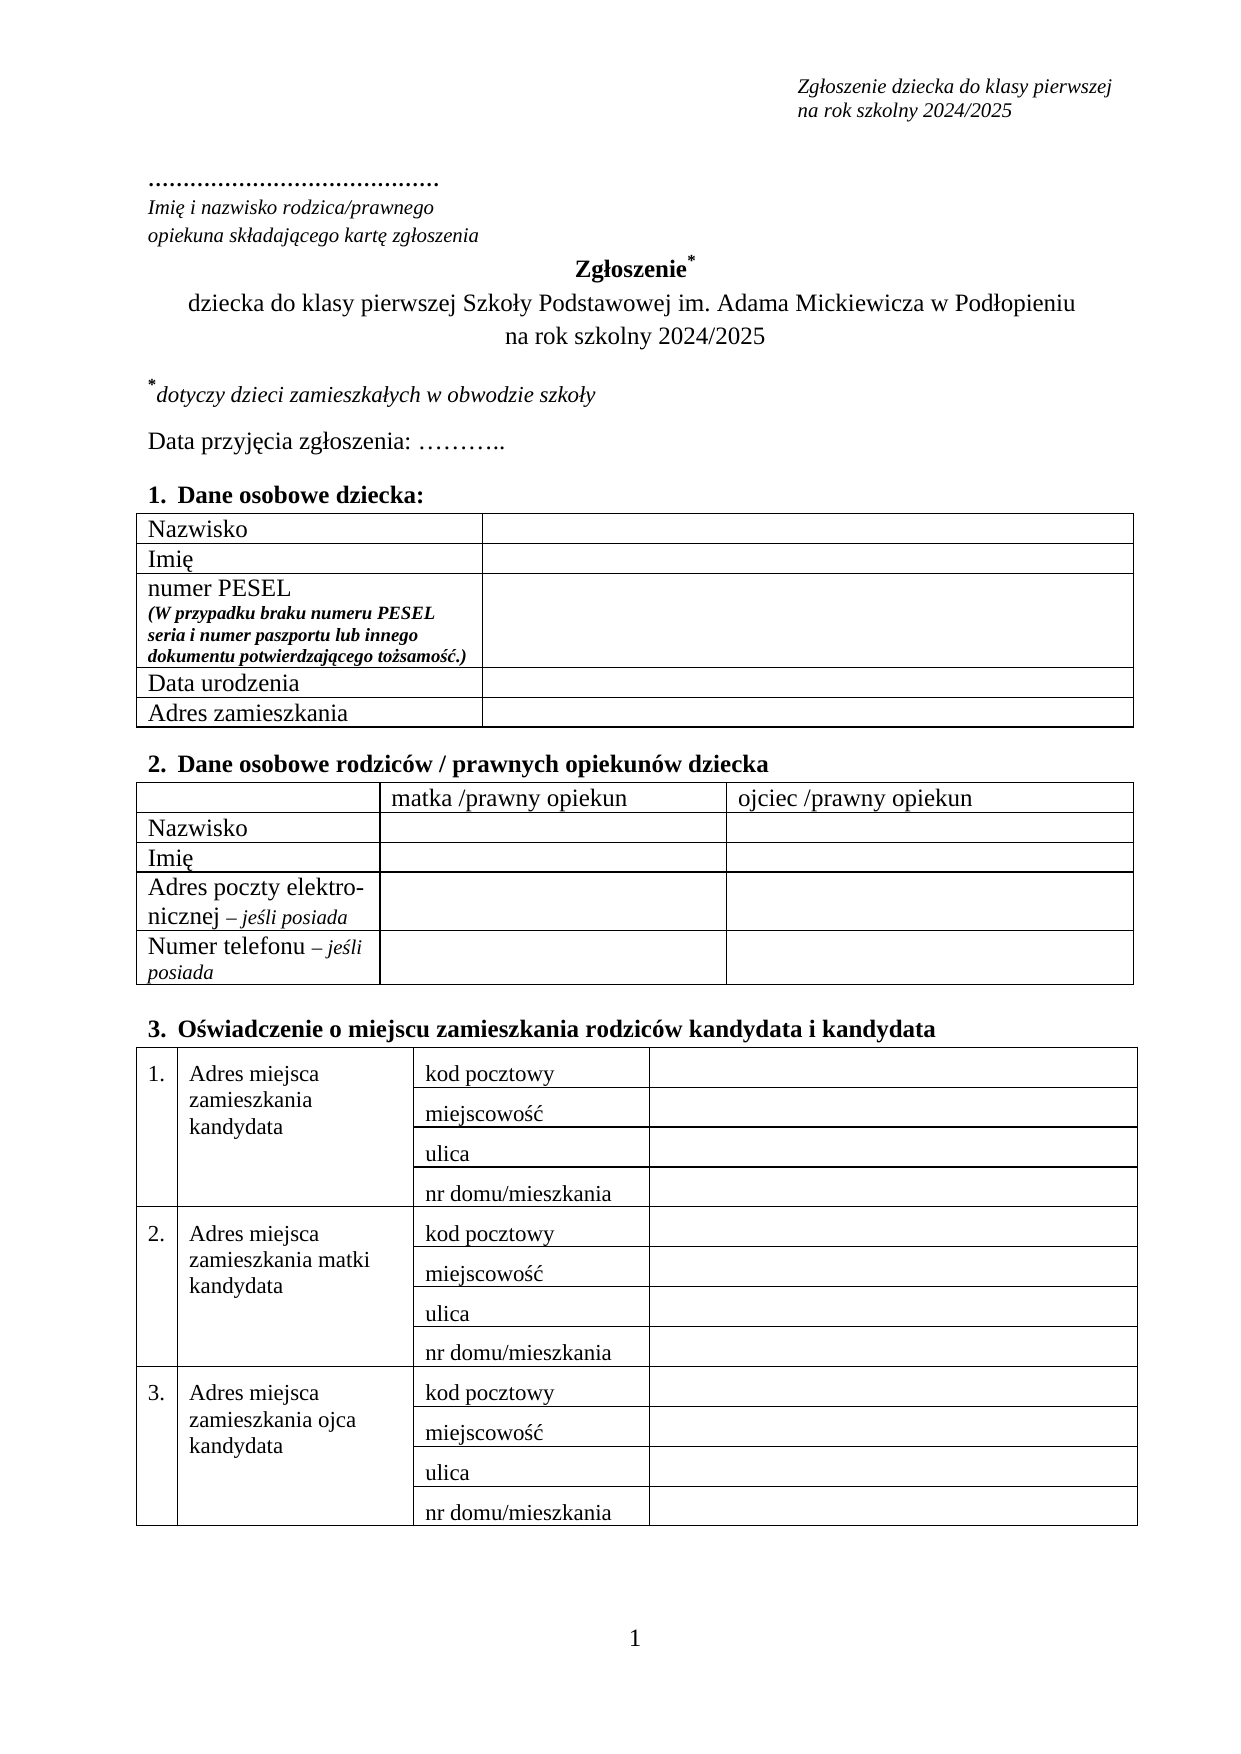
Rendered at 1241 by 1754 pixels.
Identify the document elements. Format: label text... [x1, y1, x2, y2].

table_cell numer PESEL (W przypadku braku numeru PESEL seria i numer paszportu lub innego dokumentu potwierdzającego tożsamość.) [137, 574, 482, 667]
table_cell miejscowość [414, 1407, 649, 1446]
table_cell 3. [137, 1367, 177, 1525]
table_cell Adres miejsca zamieszkania ojca kandydata [178, 1367, 413, 1525]
table_cell [381, 873, 726, 930]
text Zgłoszenie* dziecka do klasy pierwszej Szkoły Podstawowej im. Adama Mickiewicza w Podłopieniu na rok szkolny 2024/2025 [148, 250, 1122, 350]
table_cell Imię [137, 843, 379, 871]
table_cell nr domu/mieszkania [414, 1487, 649, 1525]
table_cell Numer telefonu – jeśli posiada [137, 931, 379, 984]
table_header 1. [137, 1048, 177, 1206]
table_cell kod pocztowy [414, 1367, 649, 1406]
table_cell [381, 813, 726, 842]
table_header Adres miejsca zamieszkania kandydata [178, 1048, 413, 1206]
table_cell [727, 873, 1133, 930]
table_cell [727, 843, 1133, 871]
table_cell nr domu/mieszkania [414, 1327, 649, 1366]
table_cell [650, 1327, 1137, 1366]
table_cell [483, 544, 1133, 572]
table_cell nr domu/mieszkania [414, 1168, 649, 1206]
table_cell Adres miejsca zamieszkania matki kandydata [178, 1207, 413, 1366]
table_cell [650, 1367, 1137, 1406]
text Data przyjęcia zgłoszenia: ……….. [148, 426, 1122, 455]
table_cell Adres zamieszkania [137, 698, 482, 726]
list Dane osobowe dziecka: [148, 480, 1122, 508]
table_header matka /prawny opiekun [381, 783, 726, 812]
table_cell [650, 1207, 1137, 1246]
table_cell [650, 1287, 1137, 1326]
table_cell 2. [137, 1207, 177, 1366]
table_cell [381, 931, 726, 984]
table_cell miejscowość [414, 1088, 649, 1126]
table_cell [727, 813, 1133, 842]
list Oświadczenie o miejscu zamieszkania rodziców kandydata i kandydata [148, 1014, 1122, 1042]
table_cell [650, 1128, 1137, 1166]
text …………………………………… Imię i nazwisko rodzica/prawnego opiekuna składającego kartę zgłoszenia [148, 167, 1122, 247]
table_cell Data urodzenia [137, 668, 482, 697]
table_header [137, 783, 379, 812]
table_cell Adres poczty elektro-nicznej – jeśli posiada [137, 873, 379, 930]
table_cell [483, 574, 1133, 667]
list Dane osobowe rodziców / prawnych opiekunów dziecka [148, 749, 1122, 778]
table_header [650, 1048, 1137, 1087]
table_cell [381, 843, 726, 871]
table_cell Nazwisko [137, 813, 379, 842]
table_cell ulica [414, 1128, 649, 1166]
table_cell miejscowość [414, 1247, 649, 1286]
table_cell [650, 1487, 1137, 1525]
table_cell ulica [414, 1287, 649, 1326]
table_header ojciec /prawny opiekun [727, 783, 1133, 812]
table_cell [650, 1247, 1137, 1286]
table_cell [483, 668, 1133, 697]
table_cell [650, 1447, 1137, 1486]
table_cell kod pocztowy [414, 1207, 649, 1246]
table_header kod pocztowy [414, 1048, 649, 1087]
table_cell ulica [414, 1447, 649, 1486]
table_cell [650, 1407, 1137, 1446]
table_header [483, 514, 1133, 543]
table_cell [650, 1168, 1137, 1206]
table_cell [483, 698, 1133, 726]
table_header Nazwisko [137, 514, 482, 543]
text *dotyczy dzieci zamieszkałych w obwodzie szkoły [148, 375, 1122, 408]
table_cell [727, 931, 1133, 984]
table_cell [650, 1088, 1137, 1126]
table_cell Imię [137, 544, 482, 572]
